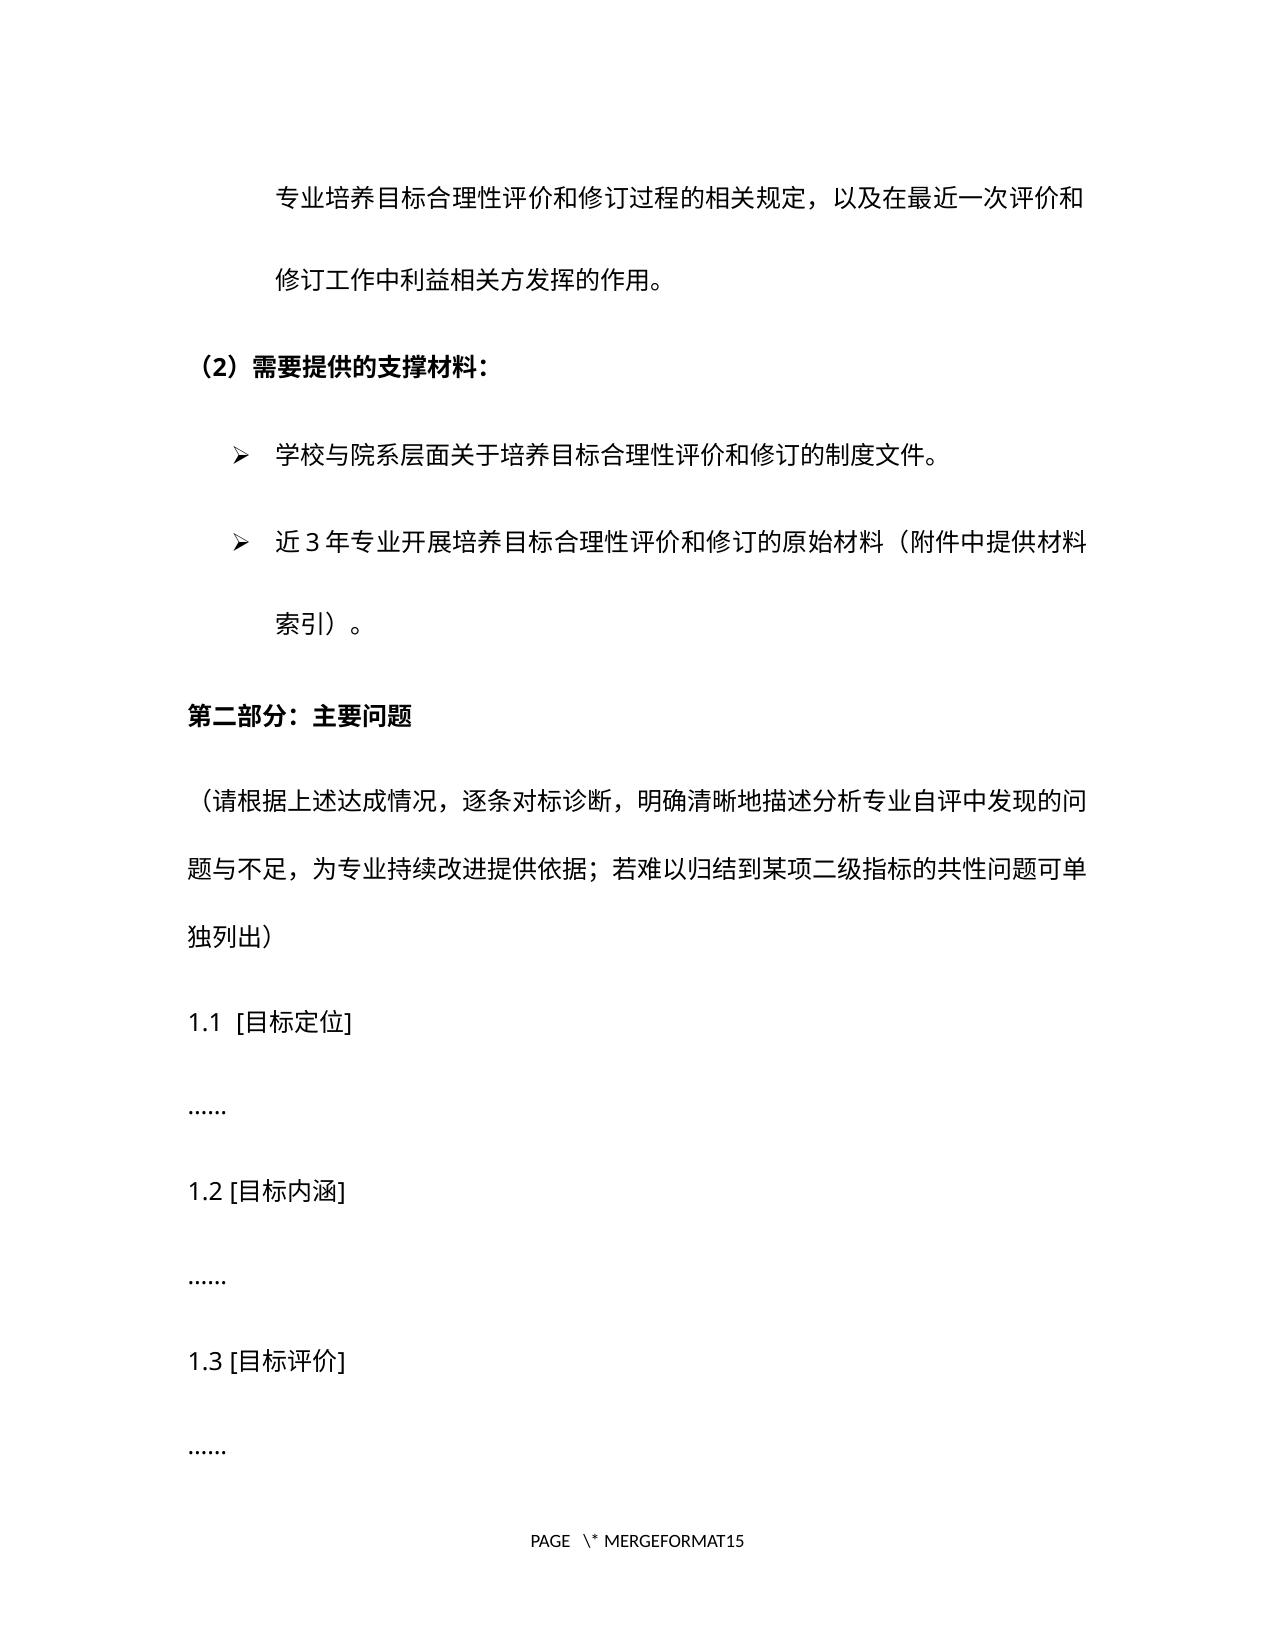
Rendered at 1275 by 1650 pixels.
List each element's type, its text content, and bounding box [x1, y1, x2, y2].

list 学校与院系层面关于培养目标合理性评价和修订的制度文件。 [231, 419, 1087, 487]
list 近3年专业开展培养目标合理性评价和修订的原始材料（附件中提供材料索引）。 [231, 507, 1087, 656]
text …… [187, 1071, 1087, 1139]
text （2）需要提供的支撑材料： [187, 332, 1087, 400]
list [目标定位] [187, 986, 1087, 1054]
list [目标评价] [187, 1326, 1087, 1394]
text …… [187, 1241, 1087, 1309]
text …… [187, 1411, 1087, 1479]
text （请根据上述达成情况，逐条对标诊断，明确清晰地描述分析专业自评中发现的问题与不足，为专业持续改进提供依据；若难以归结到某项二级指标的共性问题可单独列出） [187, 766, 1087, 969]
subtitle 第二部分：主要问题 [187, 681, 1087, 748]
list [目标内涵] [187, 1156, 1087, 1224]
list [231, 163, 1087, 312]
